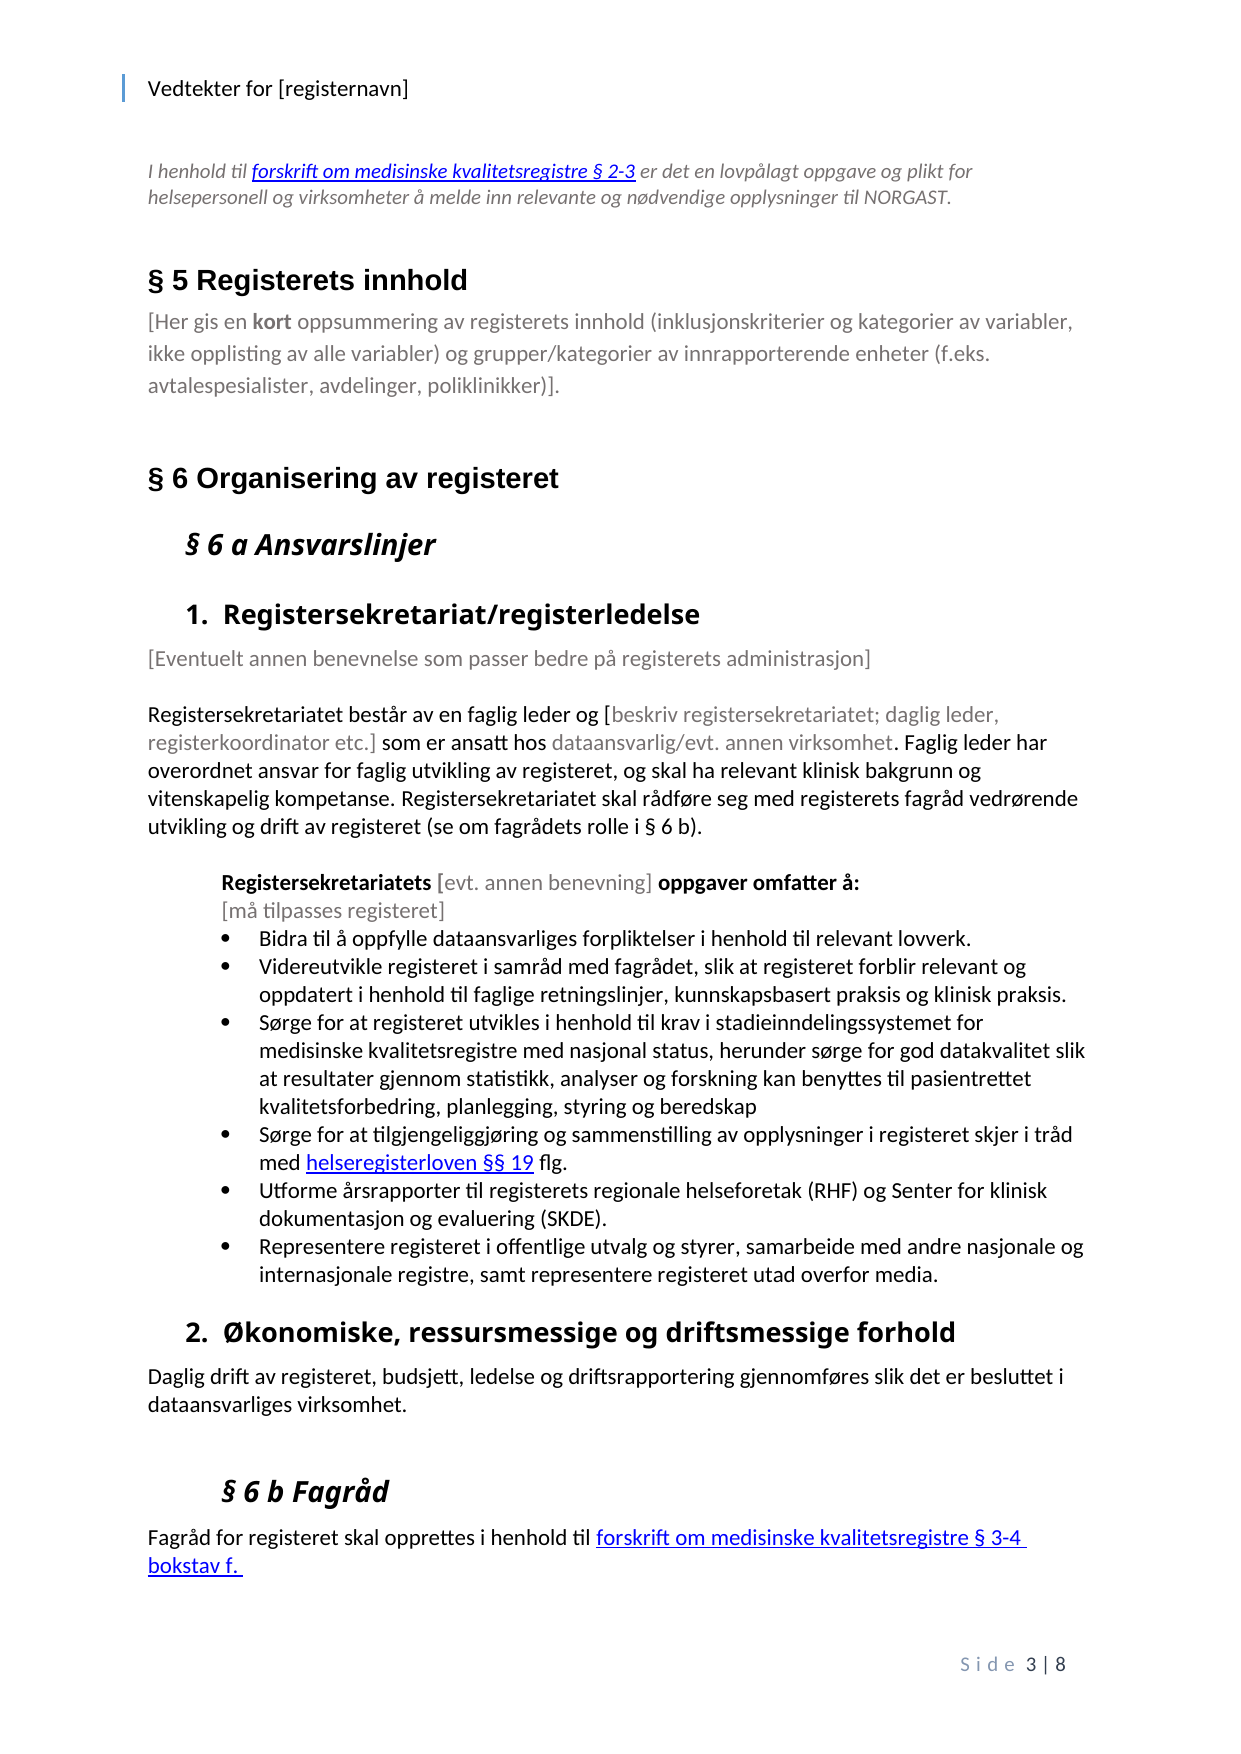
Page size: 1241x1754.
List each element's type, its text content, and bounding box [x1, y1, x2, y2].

subtitle Registersekretariat/registerledelse [185, 595, 1093, 632]
list Representere registeret i offentlige utvalg og styrer, samarbeide med andre nasjonale og internasjonale registre, samt representere registeret utad overfor media. [221, 1232, 1093, 1288]
subtitle § 5 Registerets innhold [148, 262, 1093, 296]
text I henhold til forskrift om medisinske kvalitetsregistre § 2-3 er det en lovpålagt oppgave og plikt for helsepersonell og virksomheter å melde inn relevante og nødvendige opplysninger til NORGAST. [148, 159, 1093, 209]
text [Her gis en kort oppsummering av registerets innhold (inklusjonskriterier og kategorier av variabler, ikke opplisting av alle variabler) og grupper/kategorier av innrapporterende enheter (f.eks. avtalespesialister, avdelinger, poliklinikker)]. [148, 307, 1093, 432]
list Bidra til å oppfylle dataansvarliges forpliktelser i henhold til relevant lovverk. [221, 924, 1093, 952]
text Registersekretariatet består av en faglig leder og [beskriv registersekretariatet; daglig leder, registerkoordinator etc.] som er ansatt hos dataansvarlig/evt. annen virksomhet. Faglig leder har overordnet ansvar for faglig utvikling av registeret, og skal ha relevant klinisk bakgrunn og vitenskapelig kompetanse. Registersekretariatet skal rådføre seg med registerets fagråd vedrørende utvikling og drift av registeret (se om fagrådets rolle i § 6 b). [148, 700, 1093, 840]
list Sørge for at registeret utvikles i henhold til krav i stadieinndelingssystemet for medisinske kvalitetsregistre med nasjonal status, herunder sørge for god datakvalitet slik at resultater gjennom statistikk, analyser og forskning kan benyttes til pasientrettet kvalitetsforbedring, planlegging, styring og beredskap [221, 1008, 1093, 1120]
text Fagråd for registeret skal opprettes i henhold til forskrift om medisinske kvalitetsregistre § 3-4 bokstav f. [148, 1523, 1093, 1579]
list Daglig drift av registeret, budsjett, ledelse og driftsrapportering gjennomføres slik det er besluttet i dataansvarliges virksomhet. [148, 1362, 1093, 1418]
subtitle § 6 a Ansvarslinjer [185, 524, 1093, 564]
text [Eventuelt annen benevnelse som passer bedre på registerets administrasjon] [148, 644, 1093, 672]
list Sørge for at tilgjengeliggjøring og sammenstilling av opplysninger i registeret skjer i tråd med helseregisterloven §§ 19 flg. [221, 1120, 1093, 1176]
subtitle § 6 Organisering av registeret [148, 461, 1093, 494]
list Registersekretariatets [evt. annen benevning] oppgaver omfatter å: [må tilpasses registeret] [221, 868, 1093, 924]
list Videreutvikle registeret i samråd med fagrådet, slik at registeret forblir relevant og oppdatert i henhold til faglige retningslinjer, kunnskapsbasert praksis og klinisk praksis. [221, 952, 1093, 1008]
list Utforme årsrapporter til registerets regionale helseforetak (RHF) og Senter for klinisk dokumentasjon og evaluering (SKDE). [221, 1176, 1093, 1232]
subtitle § 6 b Fagråd [221, 1471, 1093, 1511]
subtitle Økonomiske, ressursmessige og driftsmessige forhold [185, 1313, 1093, 1350]
